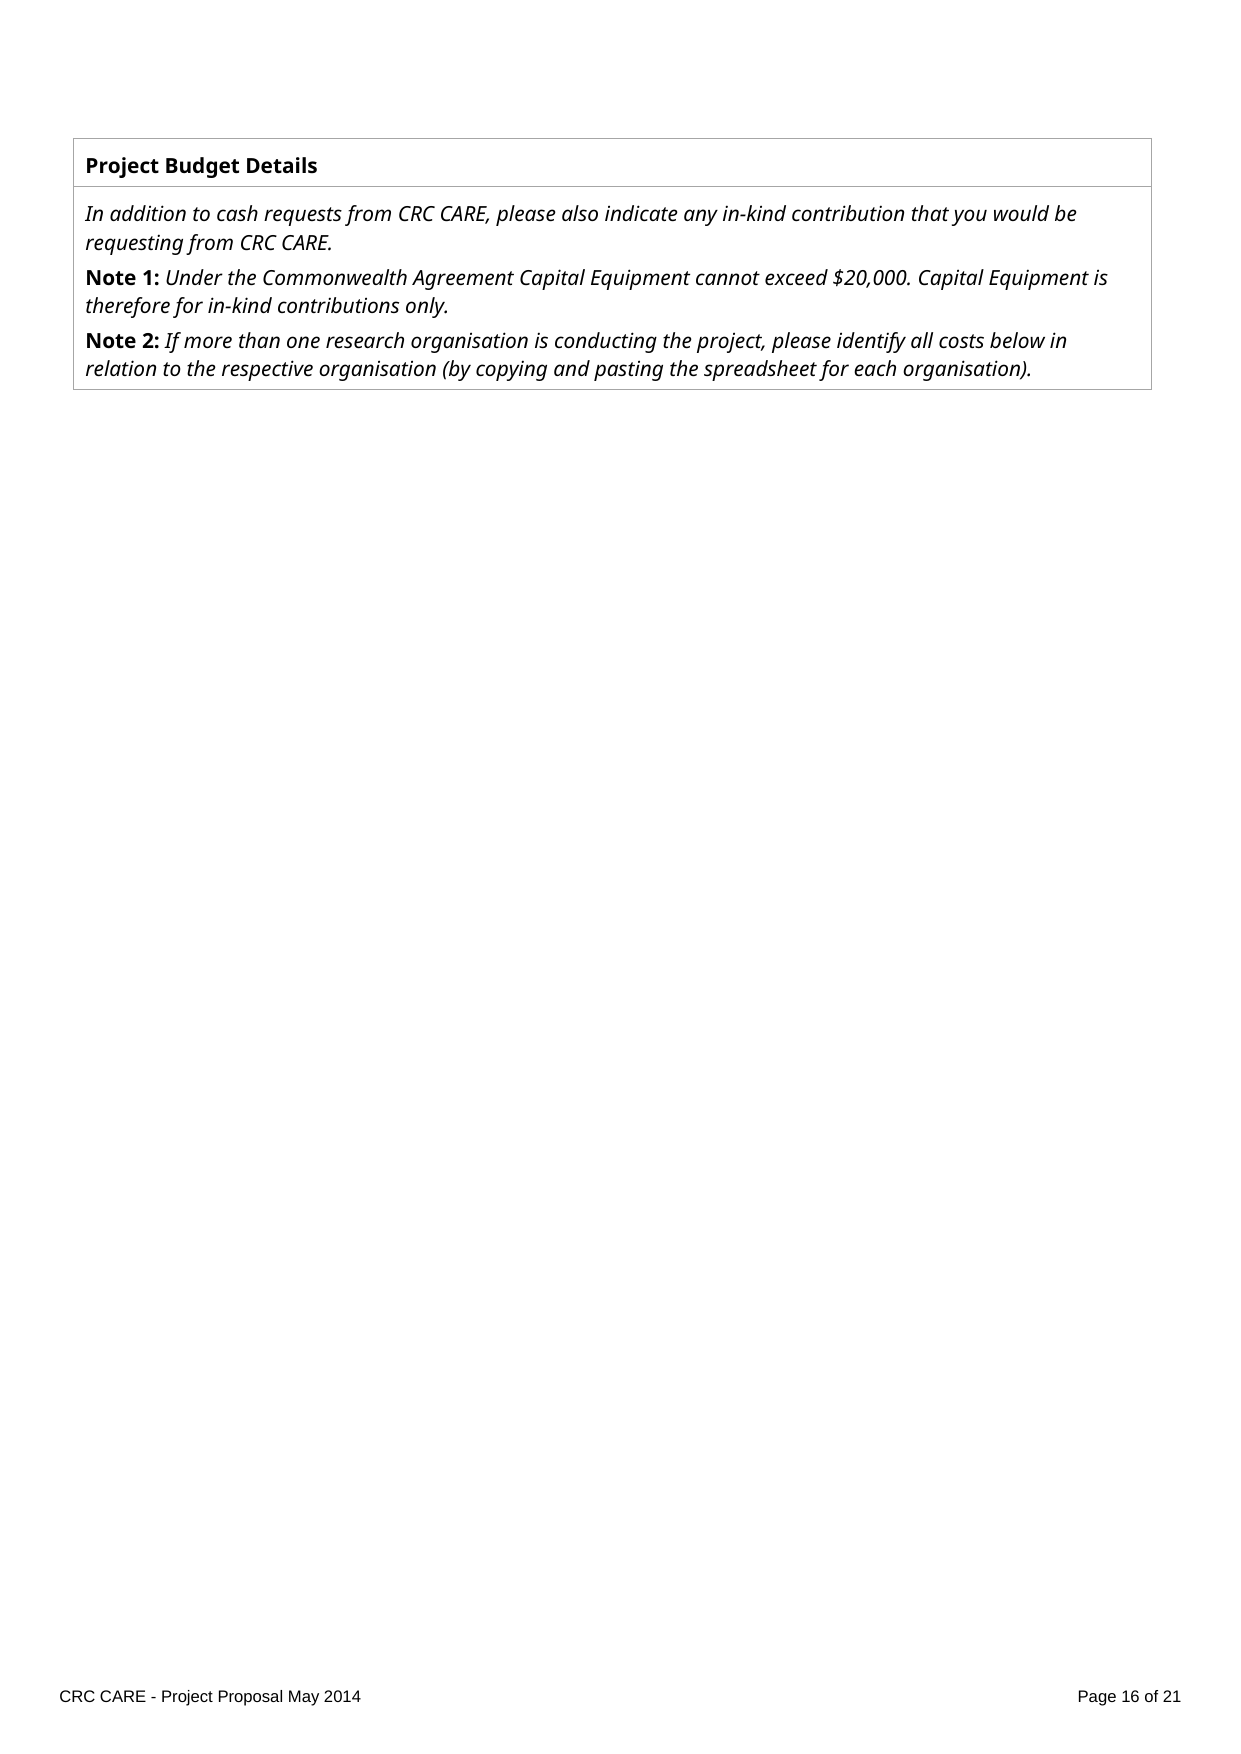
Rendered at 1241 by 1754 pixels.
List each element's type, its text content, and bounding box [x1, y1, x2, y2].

table_cell In addition to cash requests from CRC CARE, please also indicate any in-kind contribution that you would be requesting from CRC CARE. Note 1: Under the Commonwealth Agreement Capital Equipment cannot exceed $20,000. Capital Equipment is therefore for in-kind contributions only. Note 2: If more than one research organisation is conducting the project, please identify all costs below in relation to the respective organisation (by copying and pasting the spreadsheet for each organisation). [74, 187, 1151, 389]
table_header Project Budget Details [74, 139, 1151, 186]
